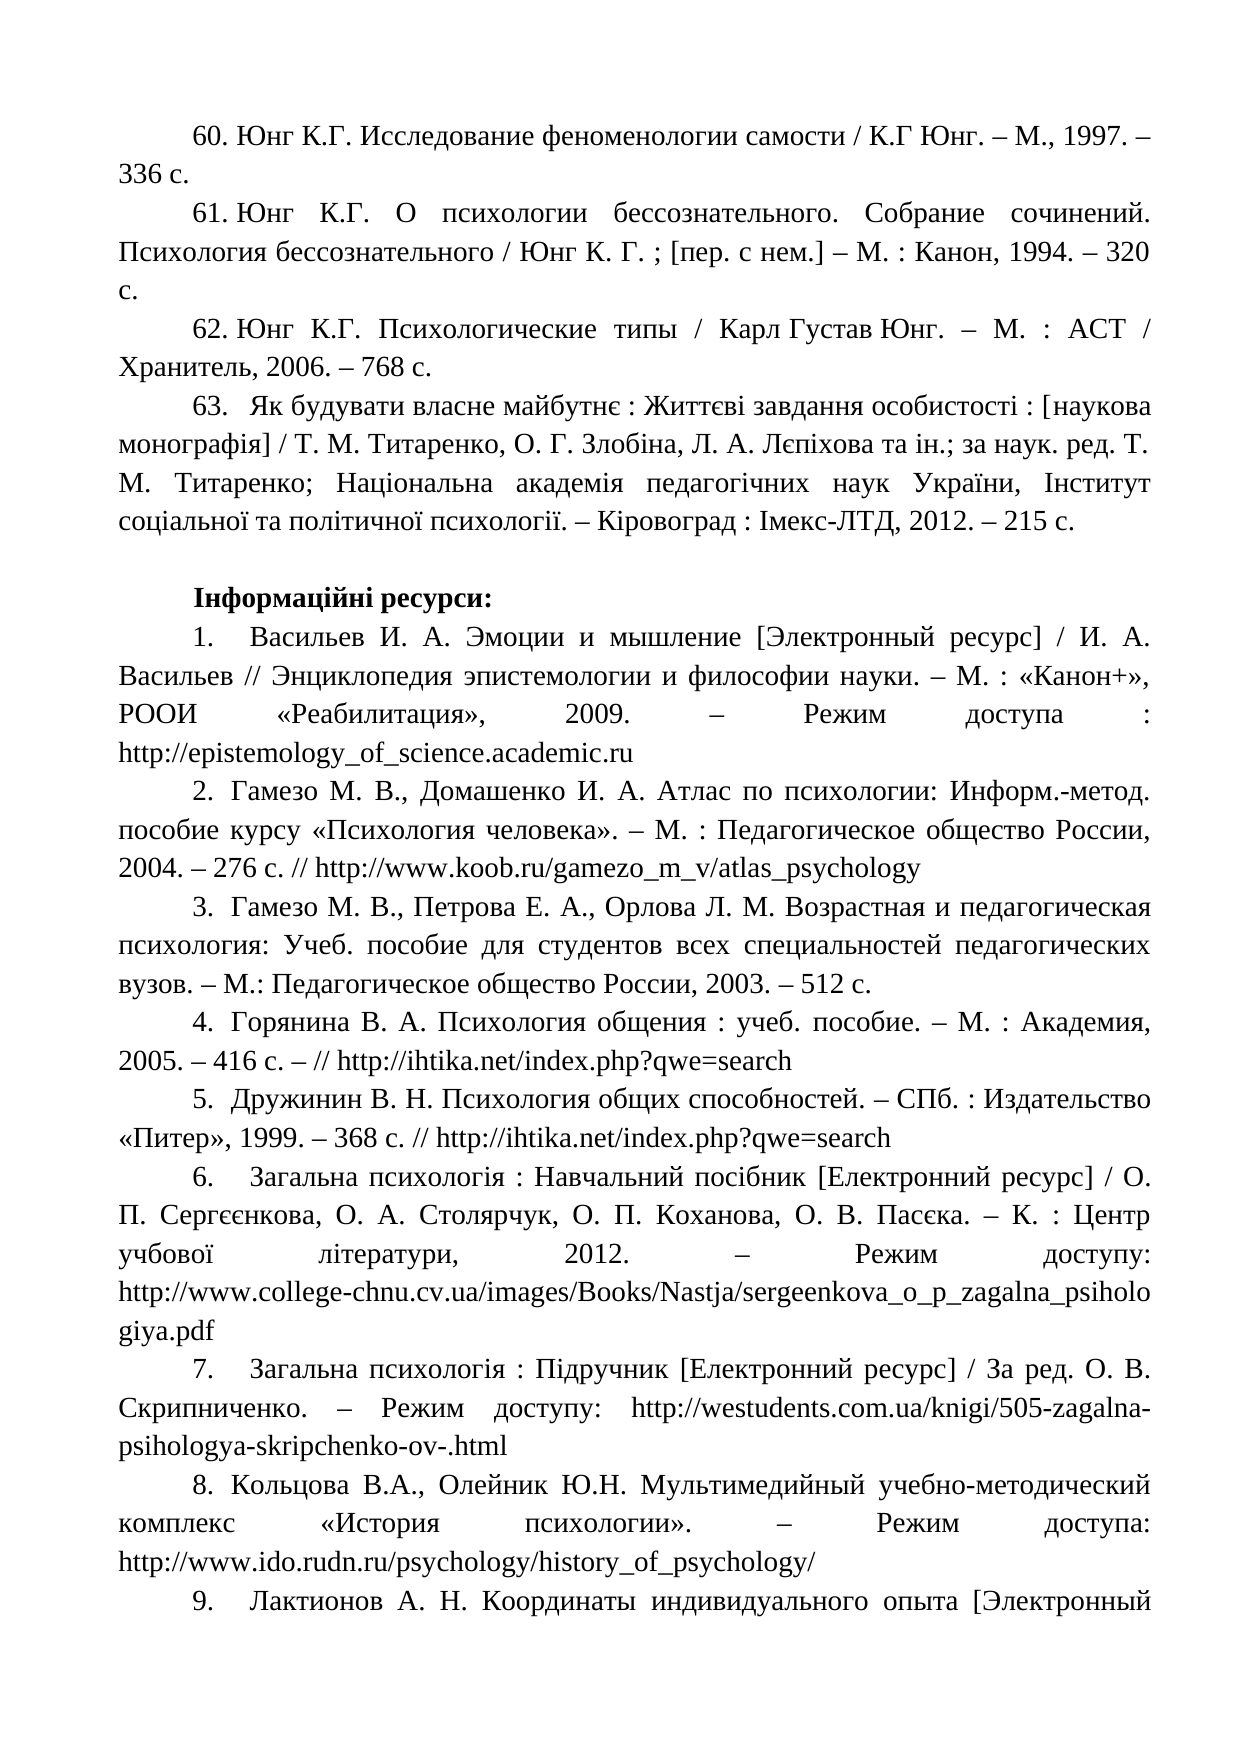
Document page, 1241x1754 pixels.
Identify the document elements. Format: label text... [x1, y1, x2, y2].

text Інформаційні ресурси: [118, 581, 1152, 614]
list Загальна психологія : Навчальний посібник [Електронний ресурс] / О. П. Сергєєнкова, О. А. Столярчук, О. П. Коханова, О. В. Пасєка. – К. : Центр учбової літератури, 2012. – Режим доступу: http://www.college-chnu.cv.ua/images/Books/Nastja/sergeenkova_o_p_zagalna_psihologiya.pdf [118, 1159, 1152, 1346]
list Юнг К.Г. Исследование феноменологии самости / К.Г Юнг. – М., 1997. – 336 с. [118, 118, 1152, 190]
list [118, 1583, 1152, 1616]
list Юнг К.Г. О психологии бессознательного. Собрание сочинений. Психология бессознательного / Юнг К. Г. ; [пер. с нем.] – М. : Канон, 1994. – 320 с. [118, 195, 1152, 306]
list Загальна психологія : Підручник [Електронний ресурс] / За ред. О. В. Скрипниченко. – Режим доступу: http://westudents.com.ua/knigi/505-zagalna-psihologya-skripchenko-ov-.html [118, 1351, 1152, 1462]
list Юнг К.Г. Психологические типы / Карл Густав Юнг. – М. : АСТ / Хранитель, 2006. – 768 с. [118, 311, 1152, 383]
list Дружинин В. Н. Психология общих способностей. – СПб. : Издательство «Питер», 1999. – 368 с. // http://ihtika.net/index.php?qwe=search [118, 1082, 1152, 1154]
list Як будувати власне майбутнє : Життєві завдання особистості : [наукова монографія] / Т. М. Титаренко, О. Г. Злобіна, Л. А. Лєпіхова та ін.; за наук. ред. Т. М. Титаренко; Національна академія педагогічних наук України, Інститут соціальної та політичної психології. – Кіровоград : Імекс-ЛТД, 2012. – 215 с. [118, 388, 1152, 537]
list Васильев И. А. Эмоции и мышление [Электронный ресурс] / И. А. Васильев // Энциклопедия эпистемологии и философии науки. – М. : «Канон+», РООИ «Реабилитация», 2009. – Режим доступа : http://epistemology_of_science.academic.ru [118, 619, 1152, 768]
list Гамезо М. В., Петрова Е. А., Орлова Л. М. Возрастная и педагогическая психология: Учеб. пособие для студентов всех специальностей педагогических вузов. – М.: Педагогическое общество России, 2003. – 512 с. [118, 889, 1152, 999]
list Горянина В. А. Психология общения : учеб. пособие. – М. : Академия, 2005. – 416 с. – // http://ihtika.net/index.php?qwe=search [118, 1004, 1152, 1077]
list Гамезо М. В., Домашенко И. А. Атлас по психологии: Информ.-метод. пособие курсу «Психология человека». – М. : Педагогическое общество России, 2004. – 276 с. // http://www.koob.ru/gamezo_m_v/atlas_psychology [118, 773, 1152, 884]
list Кольцова В.А., Олейник Ю.Н. Мультимедийный учебно-методический комплекс «История психологии». – Режим доступа: http://www.ido.rudn.ru/psychology/history_of_psychology/ [118, 1467, 1152, 1578]
